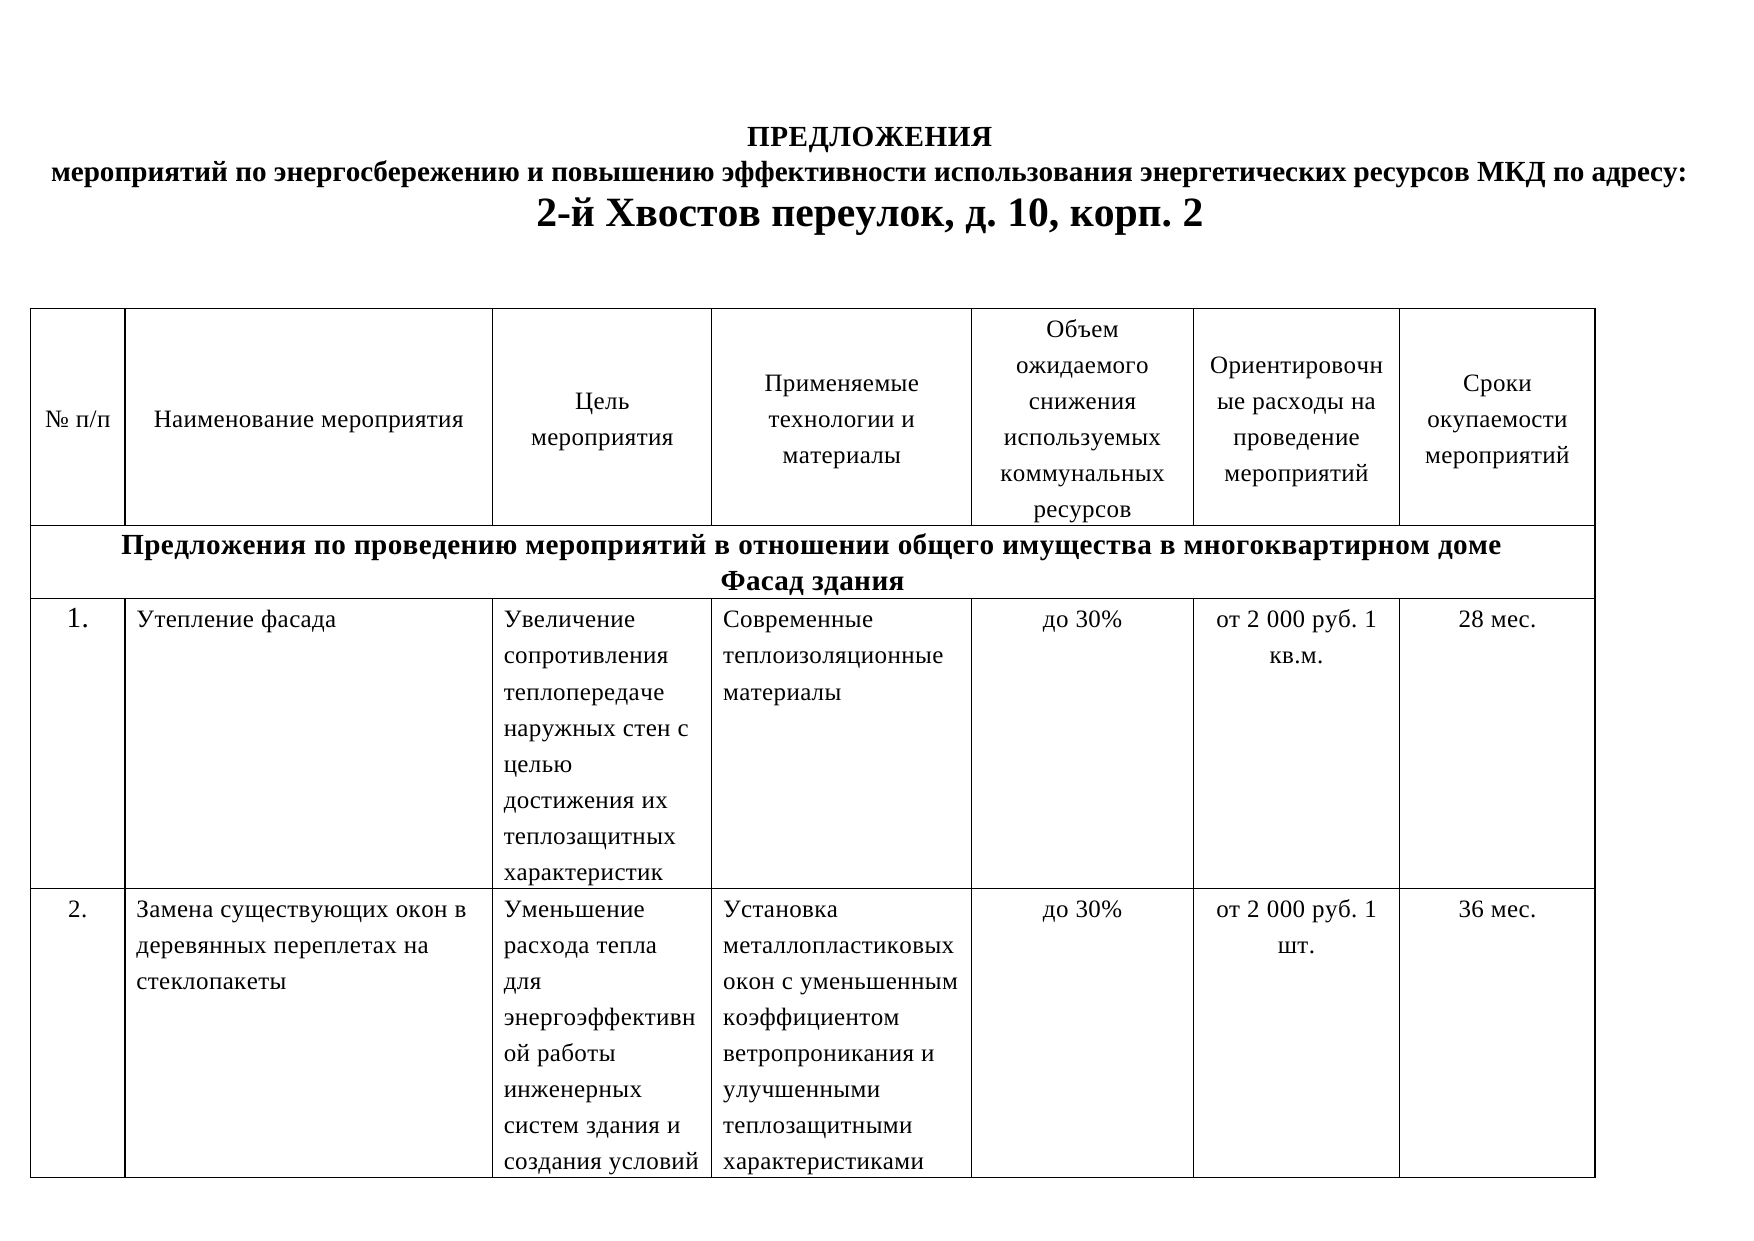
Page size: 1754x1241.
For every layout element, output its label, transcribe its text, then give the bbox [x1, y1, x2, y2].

table_cell Современные теплоизоляционные материалы [712, 599, 971, 887]
table_cell до 30% [972, 599, 1193, 887]
table_header Объем ожидаемого снижения используемых коммунальных ресурсов [972, 309, 1193, 525]
table_cell Увеличение сопротивления теплопередаче наружных стен с целью достижения их теплозащитных характеристик [493, 599, 711, 887]
table_cell 1. [31, 599, 124, 887]
table_header Наименование мероприятия [126, 309, 492, 525]
table_header Ориентировочные расходы на проведение мероприятий [1194, 309, 1399, 525]
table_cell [126, 889, 492, 1177]
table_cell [493, 889, 711, 1177]
table_cell от 2 000 руб. 1 кв.м. [1194, 599, 1399, 887]
table_cell 2. [31, 889, 124, 1177]
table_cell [712, 889, 971, 1177]
table_cell Утепление фасада [126, 599, 492, 887]
table_cell 36 мес. [1400, 889, 1594, 1177]
table_cell Предложения по проведению мероприятий в отношении общего имущества в многоквартирном доме Фасад здания [31, 526, 1594, 598]
text ПРЕДЛОЖЕНИЯ [29, 118, 1709, 154]
table_cell до 30% [972, 889, 1193, 1177]
text мероприятий по энергосбережению и повышению эффективности использования энергетических ресурсов МКД по адресу: 2-й Хвостов переулок, д. 10, корп. 2 [29, 154, 1709, 236]
table_header Применяемые технологии и материалы [712, 309, 971, 525]
table_cell 28 мес. [1400, 599, 1594, 887]
table_header Цель мероприятия [493, 309, 711, 525]
table_cell от 2 000 руб. 1 шт. [1194, 889, 1399, 1177]
table_header Сроки окупаемости мероприятий [1400, 309, 1594, 525]
table_header № п/п [31, 309, 124, 525]
